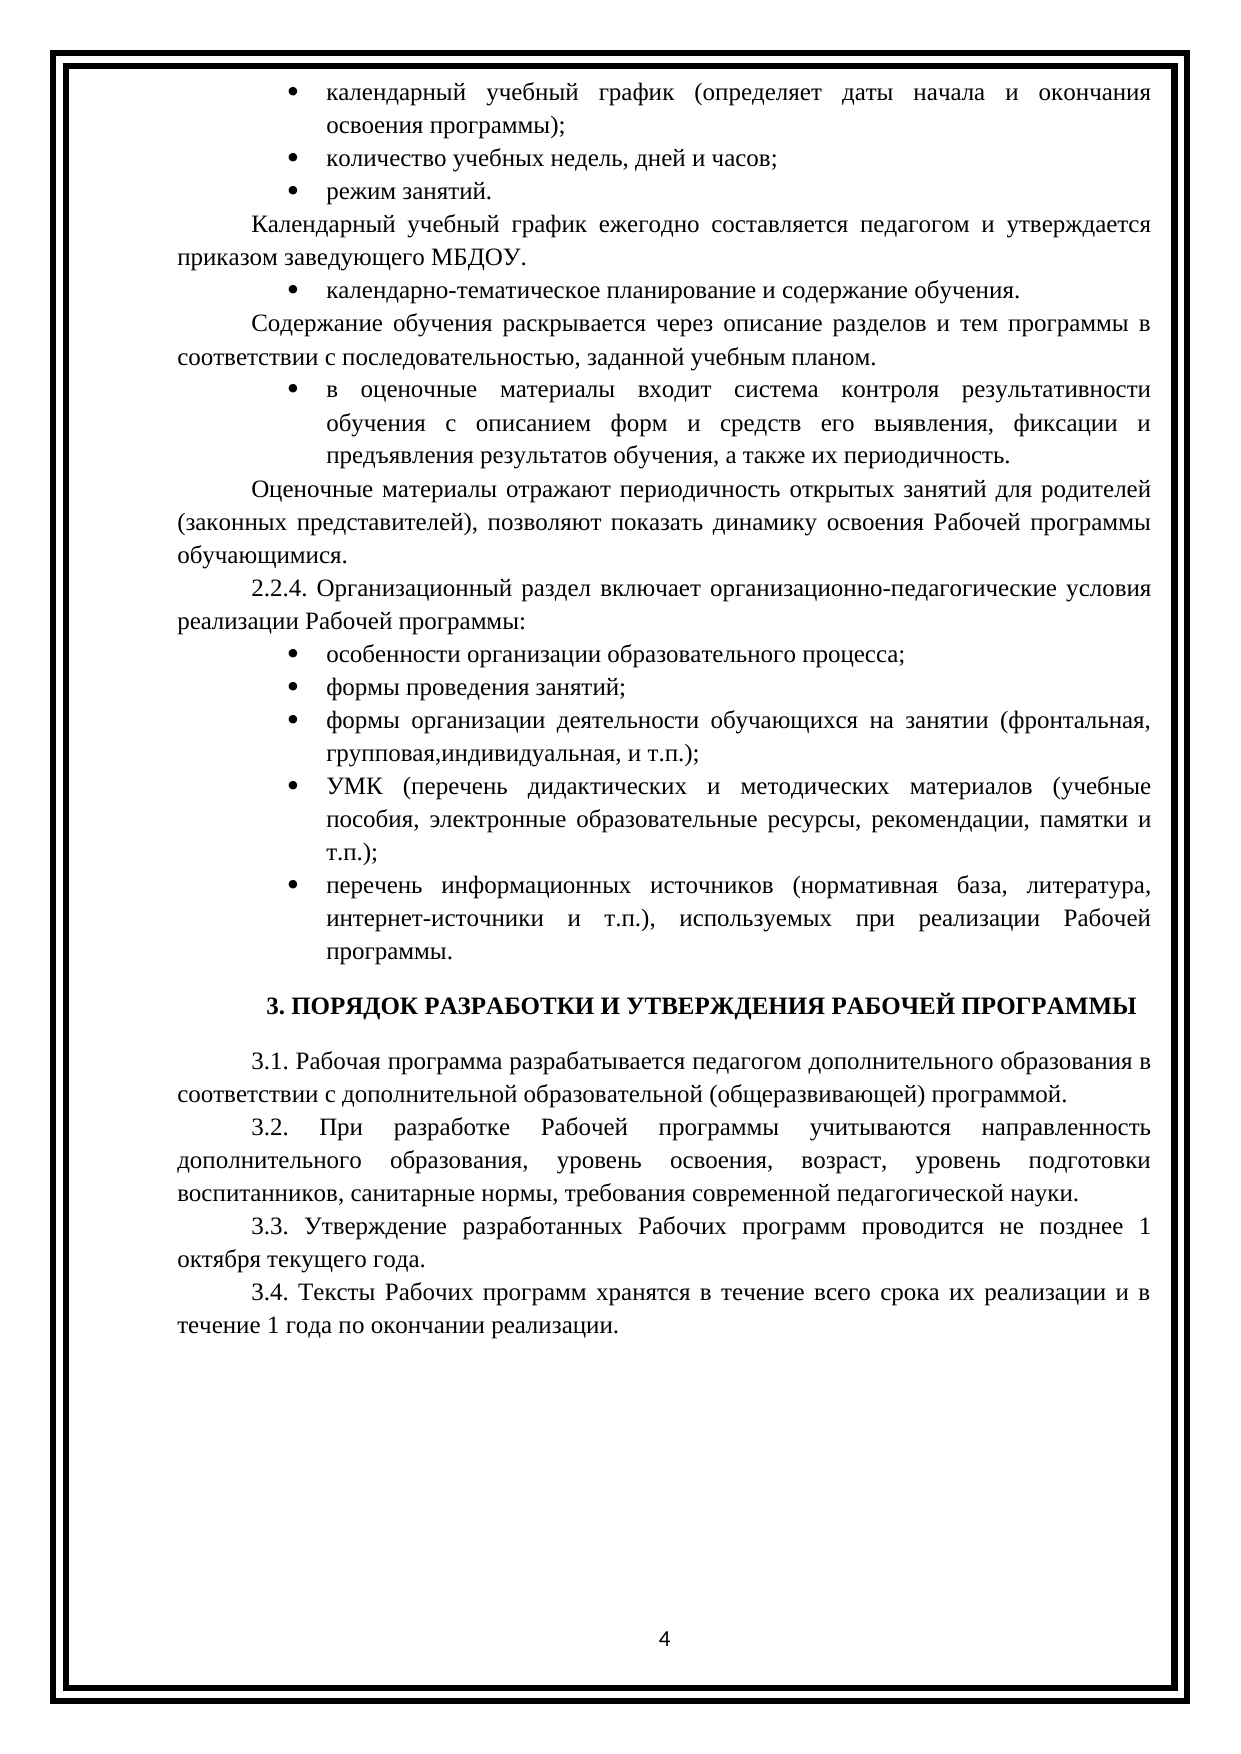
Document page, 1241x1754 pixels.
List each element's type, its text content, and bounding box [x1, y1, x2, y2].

list календарный учебный график (определяет даты начала и окончания освоения программы); [288, 77, 1152, 139]
text 2.2.4. Организационный раздел включает организационно-педагогические условия реализации Рабочей программы: [177, 573, 1152, 634]
text 3.4. Тексты Рабочих программ хранятся в течение всего срока их реализации и в течение 1 года по окончании реализации. [177, 1277, 1152, 1339]
list в оценочные материалы входит система контроля результативности обучения с описанием форм и средств его выявления, фиксации и предъявления результатов обучения, а также их периодичность. [288, 374, 1152, 469]
list формы организации деятельности обучающихся на занятии (фронтальная, групповая,индивидуальная, и т.п.); [288, 705, 1152, 767]
text 3.2. При разработке Рабочей программы учитываются направленность дополнительного образования, уровень освоения, возраст, уровень подготовки воспитанников, санитарные нормы, требования современной педагогической науки. [177, 1112, 1152, 1207]
list перечень информационных источников (нормативная база, литература, интернет-источники и т.п.), используемых при реализации Рабочей программы. [288, 870, 1152, 965]
text Содержание обучения раскрывается через описание разделов и тем программы в соответствии с последовательностью, заданной учебным планом. [177, 308, 1152, 370]
text Календарный учебный график ежегодно составляется педагогом и утверждается приказом заведующего МБДОУ. [177, 209, 1152, 271]
list календарно-тематическое планирование и содержание обучения. [288, 276, 1152, 304]
list формы проведения занятий; [288, 672, 1152, 701]
list УМК (перечень дидактических и методических материалов (учебные пособия, электронные образовательные ресурсы, рекомендации, памятки и т.п.); [288, 771, 1152, 866]
text 3.1. Рабочая программа разрабатывается педагогом дополнительного образования в соответствии с дополнительной образовательной (общеразвивающей) программой. [177, 1046, 1152, 1108]
text 3. ПОРЯДОК РАЗРАБОТКИ И УТВЕРЖДЕНИЯ РАБОЧЕЙ ПРОГРАММЫ [177, 991, 1152, 1020]
text Оценочные материалы отражают периодичность открытых занятий для родителей (законных представителей), позволяют показать динамику освоения Рабочей программы обучающимися. [177, 474, 1152, 568]
list количество учебных недель, дней и часов; [288, 143, 1152, 172]
list особенности организации образовательного процесса; [288, 639, 1152, 667]
list режим занятий. [288, 176, 1152, 205]
text 3.3. Утверждение разработанных Рабочих программ проводится не позднее 1 октября текущего года. [177, 1211, 1152, 1273]
